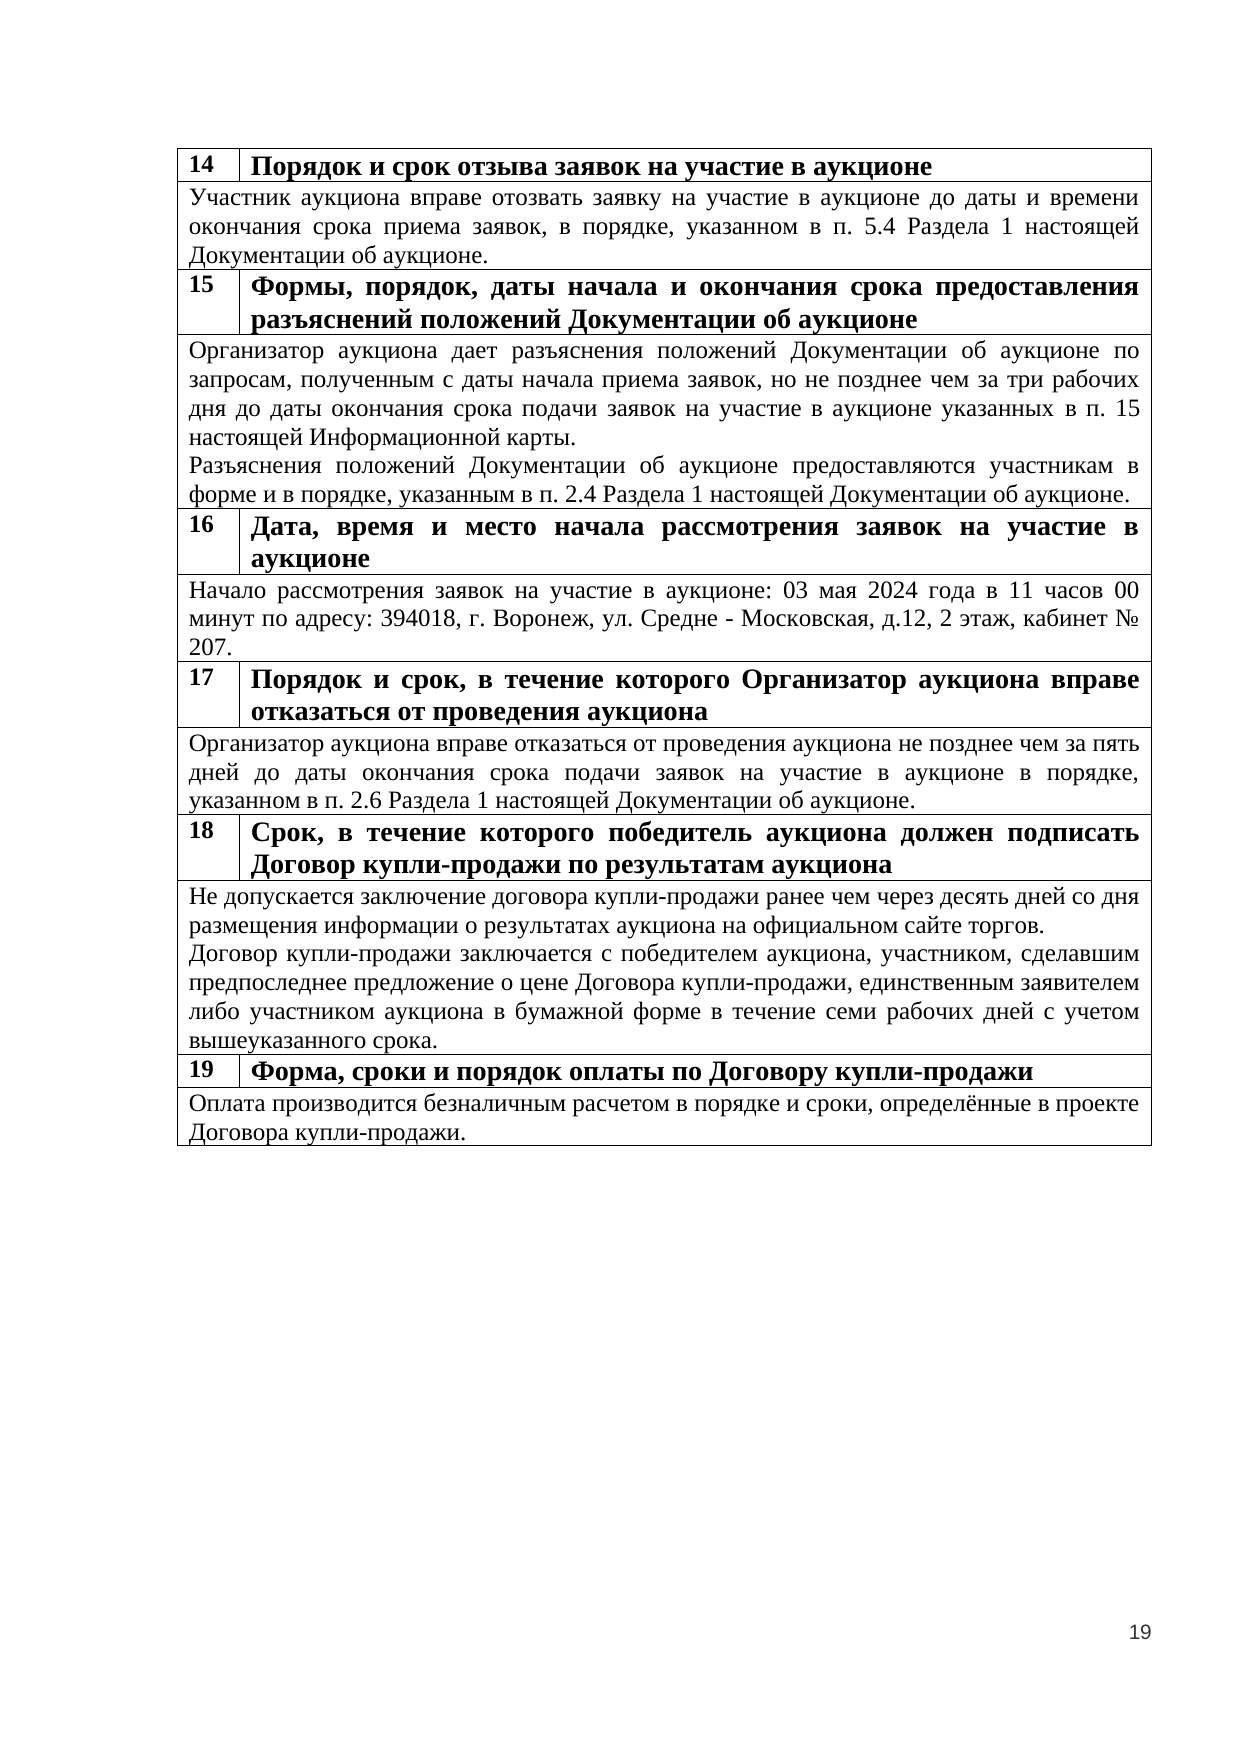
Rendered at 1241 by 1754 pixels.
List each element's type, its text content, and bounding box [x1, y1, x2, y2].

table_cell Участник аукциона вправе отозвать заявку на участие в аукционе до даты и времени окончания срока приема заявок, в порядке, указанном в п. 5.4 Раздела 1 настоящей Документации об аукционе. [178, 182, 1151, 268]
table_cell Оплата производится безналичным расчетом в порядке и сроки, определённые в проекте Договора купли-продажи. [178, 1088, 1151, 1145]
table_cell Формы, порядок, даты начала и окончания срока предоставления разъяснений положений Документации об аукционе [240, 270, 1151, 334]
table_cell Не допускается заключение договора купли-продажи ранее чем через десять дней со дня размещения информации о результатах аукциона на официальном сайте торгов. Договор купли-продажи заключается с победителем аукциона, участником, сделавшим предпоследнее предложение о цене Договора купли-продажи, единственным заявителем либо участником аукциона в бумажной форме в течение семи рабочих дней с учетом вышеуказанного срока. [178, 881, 1151, 1053]
table_cell 14 [178, 149, 239, 181]
table_cell 16 [178, 509, 239, 574]
table_cell Дата, время и место начала рассмотрения заявок на участие в аукционе [240, 509, 1151, 574]
table_cell 17 [178, 662, 239, 727]
table_cell 15 [178, 270, 239, 334]
table_cell Организатор аукциона вправе отказаться от проведения аукциона не позднее чем за пять дней до даты окончания срока подачи заявок на участие в аукционе в порядке, указанном в п. 2.6 Раздела 1 настоящей Документации об аукционе. [178, 728, 1151, 814]
table_cell Порядок и срок, в течение которого Организатор аукциона вправе отказаться от проведения аукциона [240, 662, 1151, 727]
table_cell Организатор аукциона дает разъяснения положений Документации об аукционе по запросам, полученным с даты начала приема заявок, но не позднее чем за три рабочих дня до даты окончания срока подачи заявок на участие в аукционе указанных в п. 15 настоящей Информационной карты. Разъяснения положений Документации об аукционе предоставляются участникам в форме и в порядке, указанным в п. 2.4 Раздела 1 настоящей Документации об аукционе. [178, 335, 1151, 508]
table_cell Срок, в течение которого победитель аукциона должен подписать Договор купли-продажи по результатам аукциона [240, 815, 1151, 880]
table_cell 19 [178, 1055, 239, 1087]
table_cell Начало рассмотрения заявок на участие в аукционе: 03 мая 2024 года в 11 часов 00 минут по адресу: . Воронеж, ул. Средне - Московская, д.12, 2 этаж, кабинет № 207. [178, 575, 1151, 661]
table_cell 18 [178, 815, 239, 880]
table_cell Форма, сроки и порядок оплаты по Договору купли-продажи [240, 1055, 1151, 1087]
table_cell Порядок и срок отзыва заявок на участие в аукционе [240, 149, 1151, 181]
